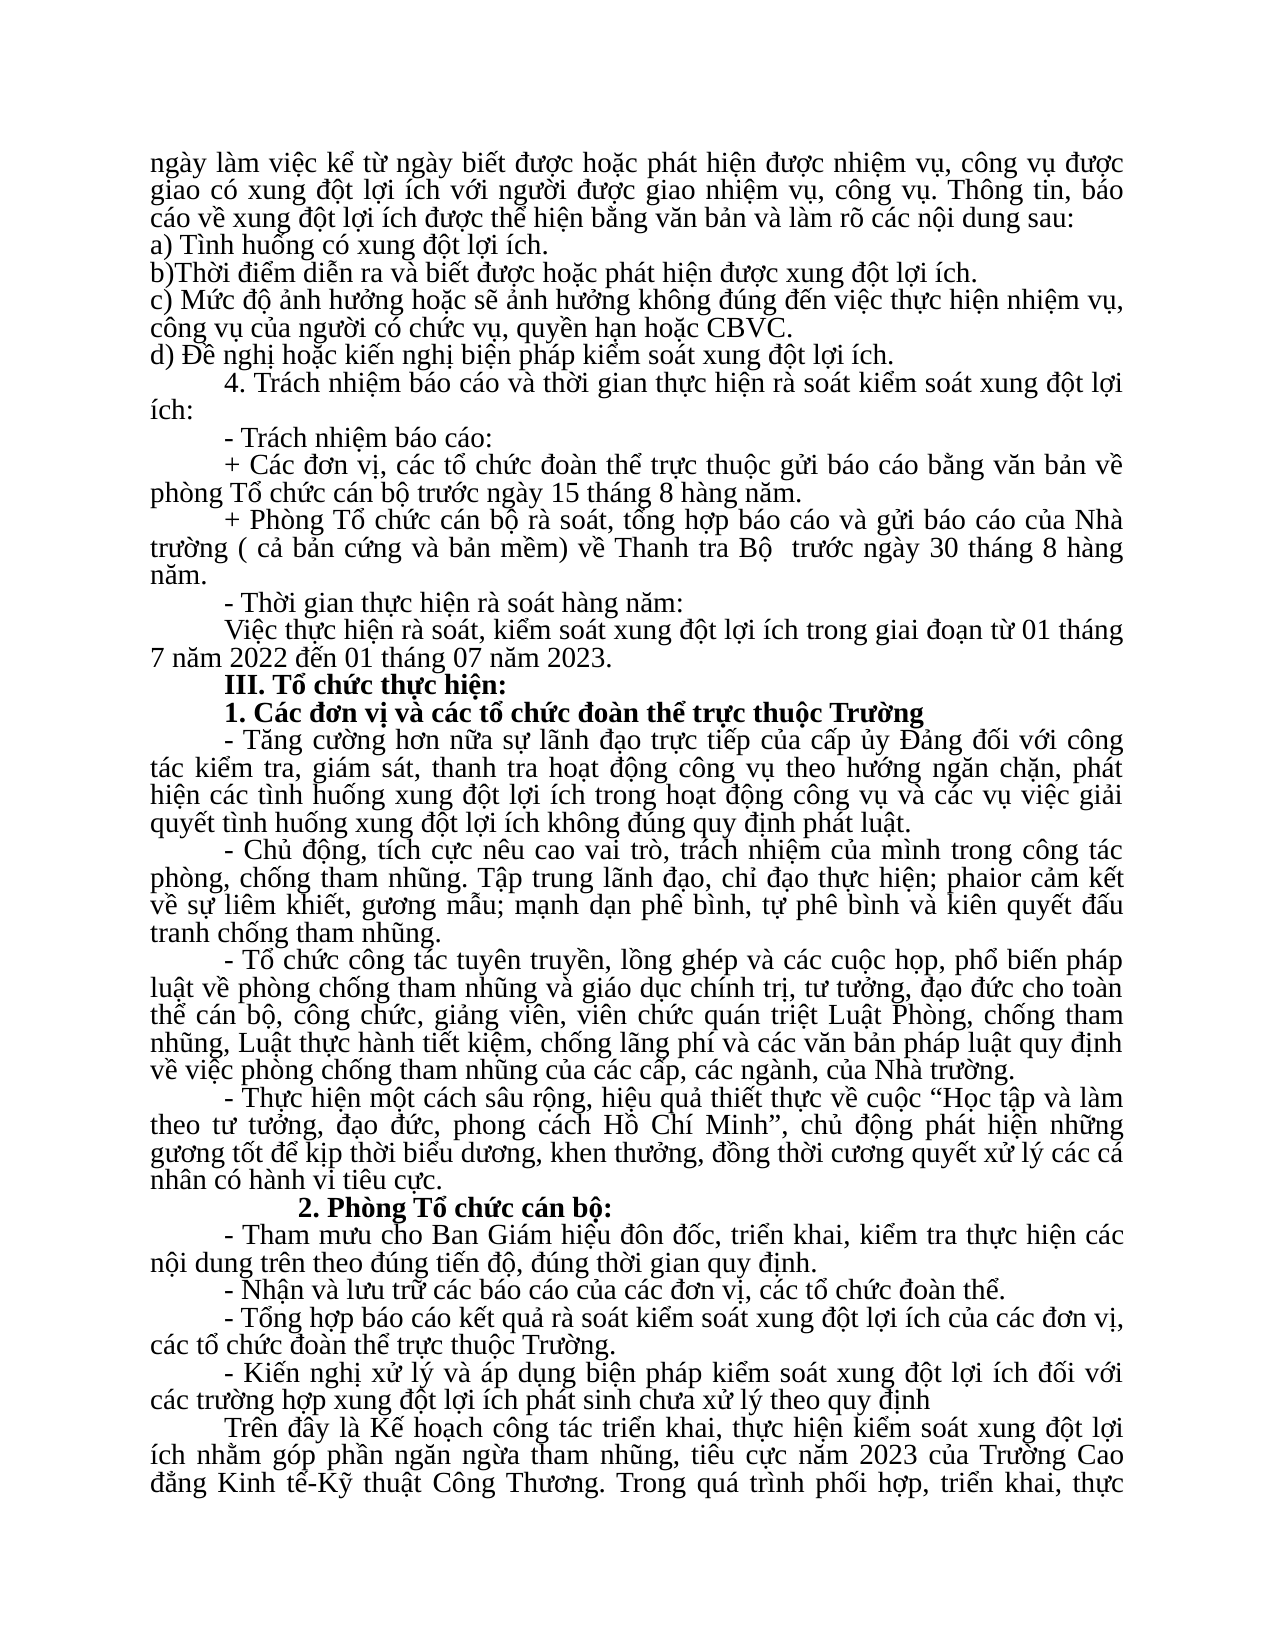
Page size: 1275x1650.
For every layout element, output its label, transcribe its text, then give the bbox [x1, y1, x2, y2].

text d) Đề nghị hoặc kiến nghị biện pháp kiểm soát xung đột lợi ích. [150, 342, 1125, 370]
text - Tổng hợp báo cáo kết quả rà soát kiểm soát xung đột lợi ích của các đơn vị, các tổ chức đoàn thể trực thuộc Trường. [150, 1305, 1125, 1360]
text + Các đơn vị, các tổ chức đoàn thể trực thuộc gửi báo cáo bằng văn bản về phòng Tổ chức cán bộ trước ngày 15 tháng 8 hàng năm. [150, 452, 1125, 507]
text + Phòng Tổ chức cán bộ rà soát, tổng hợp báo cáo và gửi báo cáo của Nhà trường ( cả bản cứng và bản mềm) về Thanh tra Bộ trước ngày 30 tháng 8 hàng năm. [150, 507, 1125, 590]
text c) Mức độ ảnh hưởng hoặc sẽ ảnh hưởng không đúng đến việc thực hiện nhiệm vụ, công vụ của người có chức vụ, quyền hạn hoặc CBVC. [150, 287, 1125, 342]
text 1. Các đơn vị và các tổ chức đoàn thể trực thuộc Trường [150, 700, 1125, 727]
text - Kiến nghị xử lý và áp dụng biện pháp kiểm soát xung đột lợi ích đối với các trường hợp xung đột lợi ích phát sinh chưa xử lý theo quy định [150, 1360, 1125, 1415]
text 4. Trách nhiệm báo cáo và thời gian thực hiện rà soát kiểm soát xung đột lợi ích: [150, 370, 1125, 425]
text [150, 1415, 1125, 1497]
text Việc thực hiện rà soát, kiểm soát xung đột lợi ích trong giai đoạn từ 01 tháng 7 năm 2022 đến 01 tháng 07 năm 2023. [150, 617, 1125, 672]
text - Thời gian thực hiện rà soát hàng năm: [150, 590, 1125, 617]
text - Chủ động, tích cực nêu cao vai trò, trách nhiệm của mình trong công tác phòng, chống tham nhũng. Tập trung lãnh đạo, chỉ đạo thực hiện; phaior cảm kết về sự liêm khiết, gương mẫu; mạnh dạn phê bình, tự phê bình và kiên quyết đấu tranh chống tham nhũng. [150, 837, 1125, 947]
text - Tham mưu cho Ban Giám hiệu đôn đốc, triển khai, kiểm tra thực hiện các nội dung trên theo đúng tiến độ, đúng thời gian quy định. [150, 1222, 1125, 1277]
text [150, 150, 1125, 232]
text - Thực hiện một cách sâu rộng, hiệu quả thiết thực về cuộc “Học tập và làm theo tư tưởng, đạo đức, phong cách Hồ Chí Minh”, chủ động phát hiện những gương tốt để kịp thời biểu dương, khen thưởng, đồng thời cương quyết xử lý các cá nhân có hành vi tiêu cực. [150, 1085, 1125, 1195]
text - Tăng cường hơn nữa sự lãnh đạo trực tiếp của cấp ủy Đảng đối với công tác kiểm tra, giám sát, thanh tra hoạt động công vụ theo hướng ngăn chặn, phát hiện các tình huống xung đột lợi ích trong hoạt động công vụ và các vụ việc giải quyết tình huống xung đột lợi ích không đúng quy định phát luật. [150, 727, 1125, 837]
text b)Thời điểm diễn ra và biết được hoặc phát hiện được xung đột lợi ích. [150, 260, 1125, 287]
text - Tổ chức công tác tuyên truyền, lồng ghép và các cuộc họp, phổ biến pháp luật về phòng chống tham nhũng và giáo dục chính trị, tư tưởng, đạo đức cho toàn thể cán bộ, công chức, giảng viên, viên chức quán triệt Luật Phòng, chống tham nhũng, Luật thực hành tiết kiệm, chống lãng phí và các văn bản pháp luật quy định về việc phòng chống tham nhũng của các cấp, các ngành, của Nhà trường. [150, 947, 1125, 1085]
text III. Tổ chức thực hiện: [150, 672, 1125, 700]
text a) Tình huống có xung đột lợi ích. [150, 232, 1125, 260]
text - Nhận và lưu trữ các báo cáo của các đơn vị, các tổ chức đoàn thể. [150, 1277, 1125, 1305]
text - Trách nhiệm báo cáo: [150, 425, 1125, 452]
text 2. Phòng Tổ chức cán bộ: [150, 1195, 1125, 1222]
